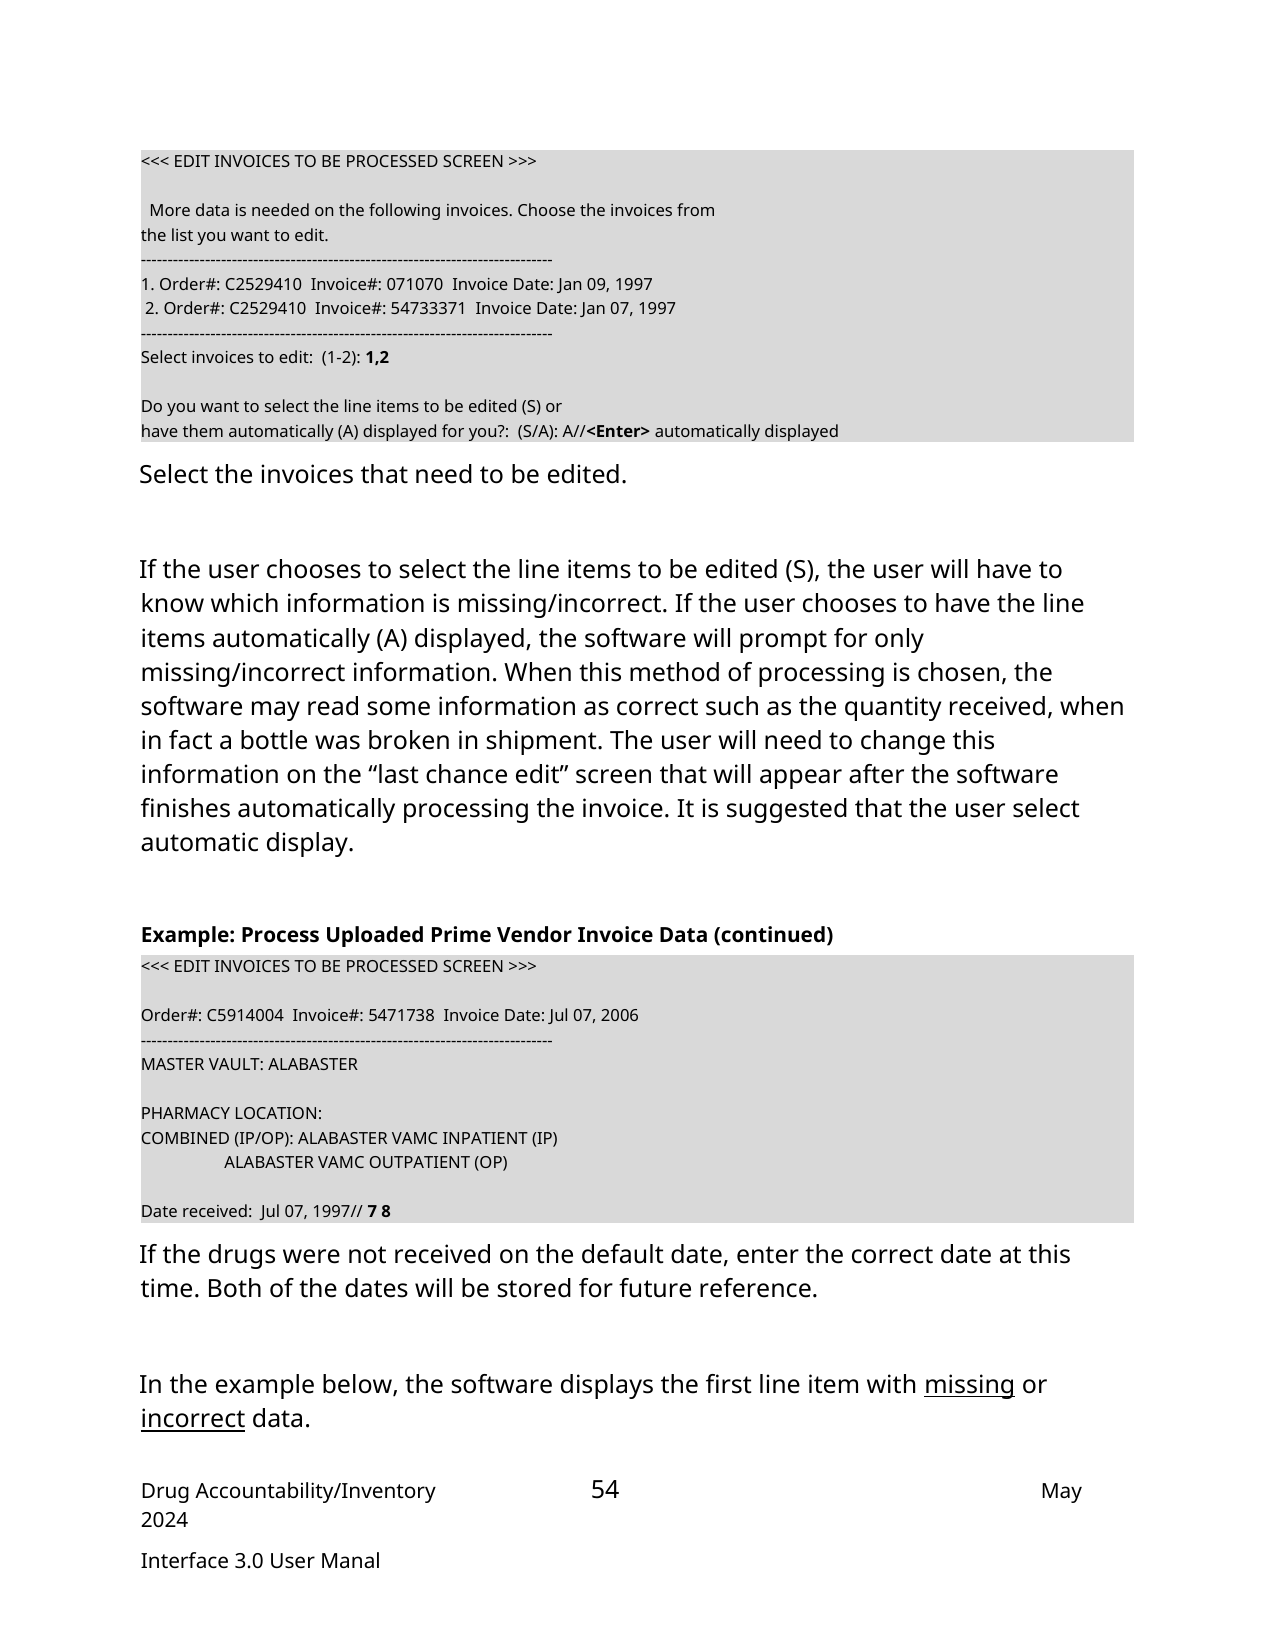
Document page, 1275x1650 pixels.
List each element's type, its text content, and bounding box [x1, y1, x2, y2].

text have them automatically (A) displayed for you?: (S/A): A//<Enter> automatically displayed [141, 419, 1134, 442]
text Date received: Jul 07, 1997// 7 8 [141, 1200, 1134, 1223]
text <<< EDIT INVOICES TO BE PROCESSED SCREEN >>> [141, 150, 1134, 173]
text Select invoices to edit: (1-2): 1,2 [141, 346, 1134, 368]
text ----------------------------------------------------------------------------- [141, 321, 1134, 344]
text the list you want to edit. [141, 223, 1134, 246]
text ----------------------------------------------------------------------------- [141, 1028, 1134, 1051]
text 2. Order#: C2529410 Invoice#: 54733371 Invoice Date: Jan 07, 1997 [141, 297, 1134, 319]
text Example: Process Uploaded Prime Vendor Invoice Data (continued) [141, 920, 1134, 949]
text In the example below, the software displays the first line item with missing or incorrect data. [139, 1367, 1132, 1435]
text <<< EDIT INVOICES TO BE PROCESSED SCREEN >>> [141, 955, 1134, 978]
text More data is needed on the following invoices. Choose the invoices from [141, 199, 1134, 222]
text If the user chooses to select the line items to be edited (S), the user will have to know which information is missing/incorrect. If the user chooses to have the line items automatically (A) displayed, the software will prompt for only missing/incorrect information. When this method of processing is chosen, the software may read some information as correct such as the quantity received, when in fact a bottle was broken in shipment. The user will need to change this information on the “last chance edit” screen that will appear after the software finishes automatically processing the invoice. It is suggested that the user select automatic display. [139, 552, 1132, 859]
text Order#: C5914004 Invoice#: 5471738 Invoice Date: Jul 07, 2006 [141, 1004, 1134, 1027]
text Do you want to select the line items to be edited (S) or [141, 395, 1134, 417]
text ALABASTER VAMC OUTPATIENT (OP) [141, 1151, 1134, 1174]
text Select the invoices that need to be edited. [139, 456, 1132, 490]
text PHARMACY LOCATION: [141, 1102, 1134, 1125]
text ----------------------------------------------------------------------------- [141, 248, 1134, 271]
text COMBINED (IP/OP): ALABASTER VAMC INPATIENT (IP) [141, 1126, 1134, 1149]
text 1. Order#: C2529410 Invoice#: 071070 Invoice Date: Jan 09, 1997 [141, 272, 1134, 295]
text If the drugs were not received on the default date, enter the correct date at this time. Both of the dates will be stored for future reference. [139, 1237, 1132, 1305]
text MASTER VAULT: ALABASTER [141, 1053, 1134, 1076]
